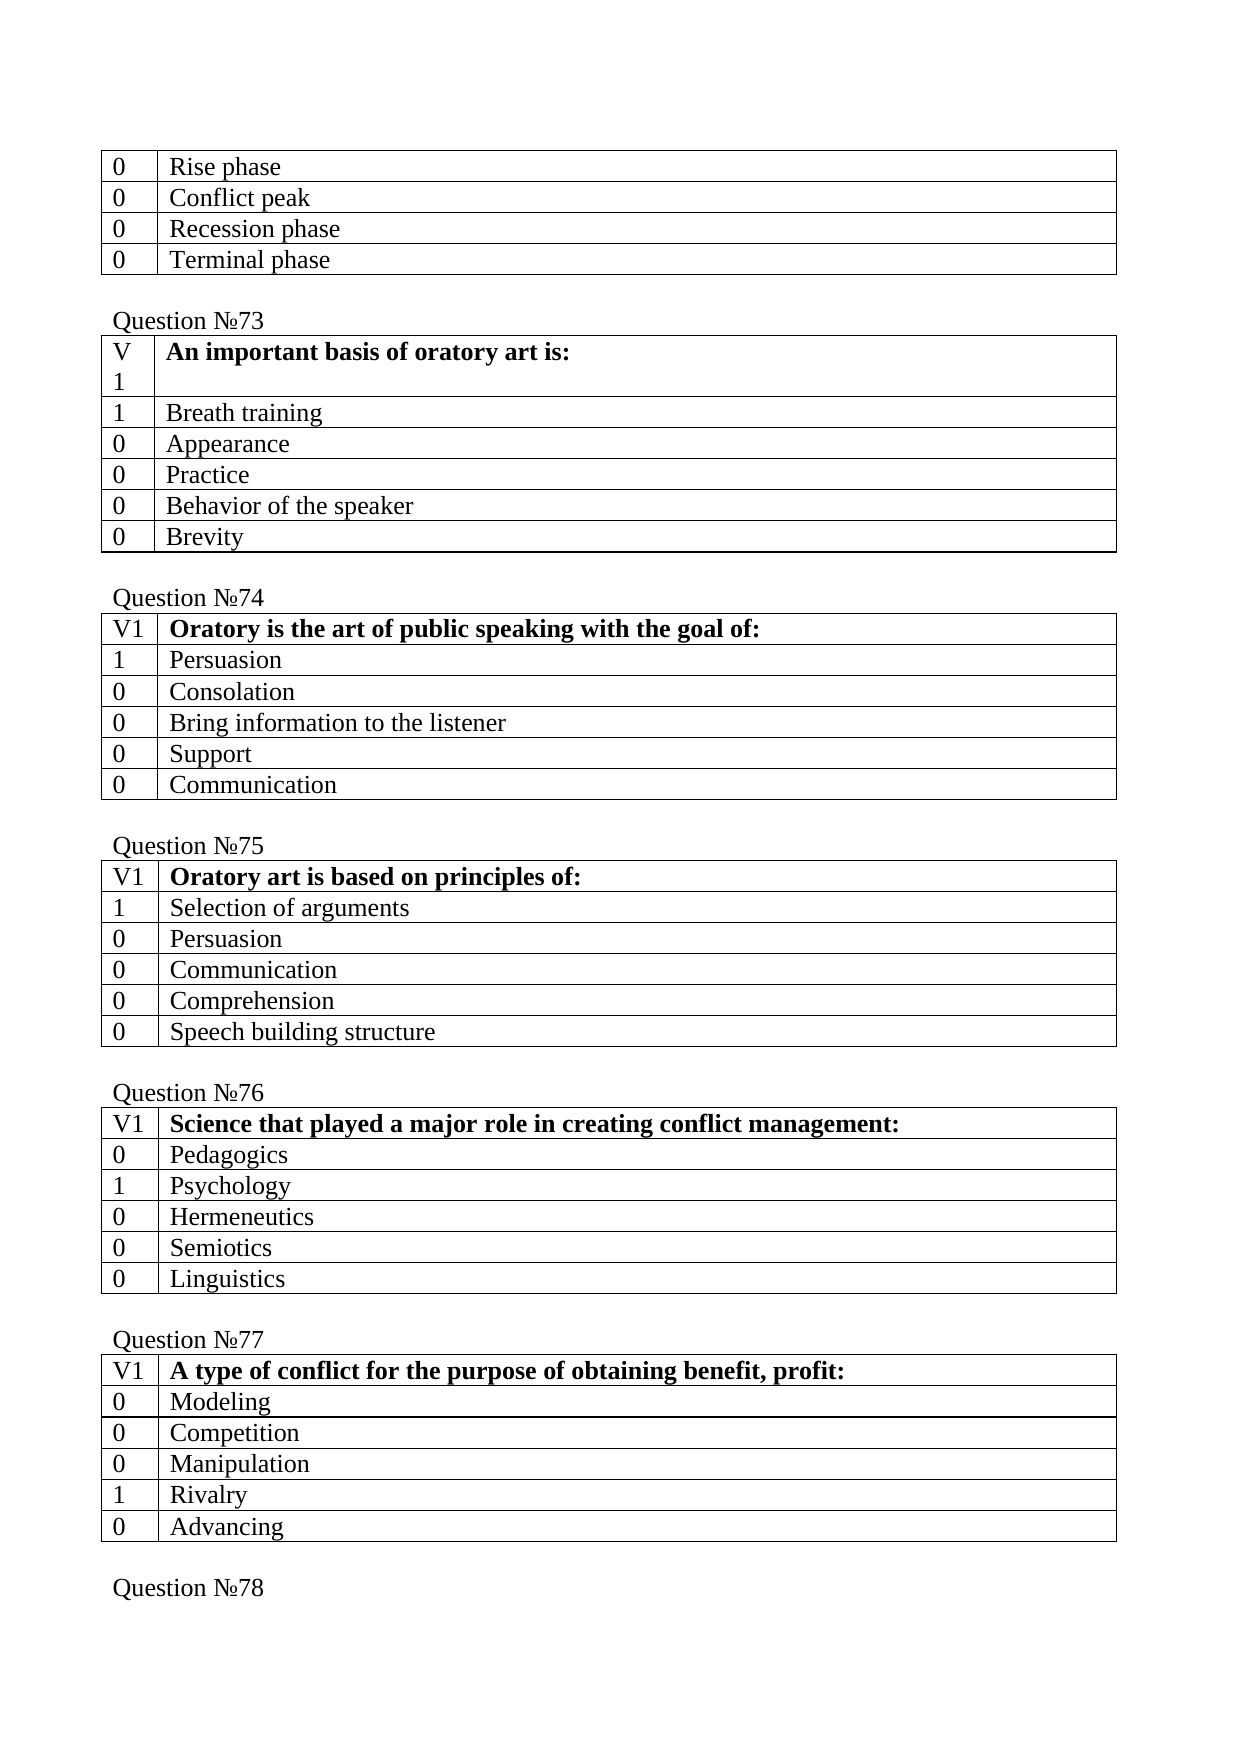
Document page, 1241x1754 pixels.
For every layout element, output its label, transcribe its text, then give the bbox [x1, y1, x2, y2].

text Question №76 [112, 1077, 1128, 1107]
table_cell 0 [102, 1139, 158, 1169]
table_cell Comprehension [159, 985, 1116, 1015]
table_cell 0 [102, 1418, 158, 1447]
table_cell 0 [102, 459, 154, 489]
table_cell Breath training [155, 397, 1116, 427]
table_cell Practice [155, 459, 1116, 489]
table_cell Modeling [159, 1386, 1116, 1416]
table_header Oratory art is based on principles of: [159, 861, 1116, 891]
table_cell Consolation [158, 676, 1116, 706]
table_cell Conflict peak [158, 182, 1116, 212]
table_cell 1 [102, 645, 157, 674]
table_cell Rise phase [158, 151, 1116, 181]
table_header V1 [102, 1108, 158, 1138]
table_cell Rivalry [159, 1480, 1116, 1509]
table_cell 1 [102, 1170, 158, 1200]
table_cell 0 [102, 1449, 158, 1478]
table_cell 0 [102, 213, 157, 243]
table_cell 0 [102, 707, 157, 737]
table_cell 0 [102, 1232, 158, 1262]
table_cell Support [158, 738, 1116, 768]
table_cell 0 [102, 1386, 158, 1416]
table_header A type of conflict for the purpose of obtaining benefit, profit: [159, 1355, 1116, 1385]
table_header V1 [102, 861, 158, 891]
table_cell 1 [102, 397, 154, 427]
table_cell Manipulation [159, 1449, 1116, 1478]
table_cell Bring information to the listener [158, 707, 1116, 737]
table_header Oratory is the art of public speaking with the goal of: [158, 614, 1116, 643]
table_cell 0 [102, 923, 158, 953]
table_cell 0 [102, 985, 158, 1015]
text Question №73 [112, 305, 1128, 335]
table_cell Competition [159, 1418, 1116, 1447]
table_cell Linguistics [159, 1263, 1116, 1293]
table_cell 0 [102, 676, 157, 706]
text Question №77 [112, 1324, 1128, 1354]
table_cell Brevity [155, 521, 1116, 551]
table_cell Selection of arguments [159, 892, 1116, 922]
table_cell Communication [159, 954, 1116, 984]
table_cell 0 [102, 738, 157, 768]
table_header V1 [102, 1355, 158, 1385]
table_cell 0 [102, 1263, 158, 1293]
table_cell 0 [102, 244, 157, 274]
table_header An important basis of oratory art is: [155, 336, 1116, 396]
table_cell Communication [158, 769, 1116, 799]
table_cell 0 [102, 151, 157, 181]
table_cell Speech building structure [159, 1016, 1116, 1046]
table_header V1 [102, 336, 154, 396]
table_cell Recession phase [158, 213, 1116, 243]
table_cell 1 [102, 892, 158, 922]
table_cell Psychology [159, 1170, 1116, 1200]
table_cell Pedagogics [159, 1139, 1116, 1169]
table_cell Persuasion [159, 923, 1116, 953]
text Question №75 [112, 830, 1128, 860]
table_header Science that played a major role in creating conflict management: [159, 1108, 1116, 1138]
table_header V1 [102, 614, 157, 643]
table_cell 0 [102, 1511, 158, 1541]
table_cell Behavior of the speaker [155, 490, 1116, 520]
table_cell 0 [102, 490, 154, 520]
table_cell 0 [102, 428, 154, 458]
table_cell Persuasion [158, 645, 1116, 674]
text Question №74 [112, 582, 1128, 612]
table_cell 0 [102, 1201, 158, 1231]
table_cell 0 [102, 521, 154, 551]
table_cell Hermeneutics [159, 1201, 1116, 1231]
table_cell 0 [102, 769, 157, 799]
text Question №78 [112, 1572, 1128, 1602]
table_cell 0 [102, 1016, 158, 1046]
table_cell Appearance [155, 428, 1116, 458]
table_cell Semiotics [159, 1232, 1116, 1262]
table_cell 1 [102, 1480, 158, 1509]
table_cell Advancing [159, 1511, 1116, 1541]
table_cell Terminal phase [158, 244, 1116, 274]
table_cell 0 [102, 954, 158, 984]
table_cell 0 [102, 182, 157, 212]
